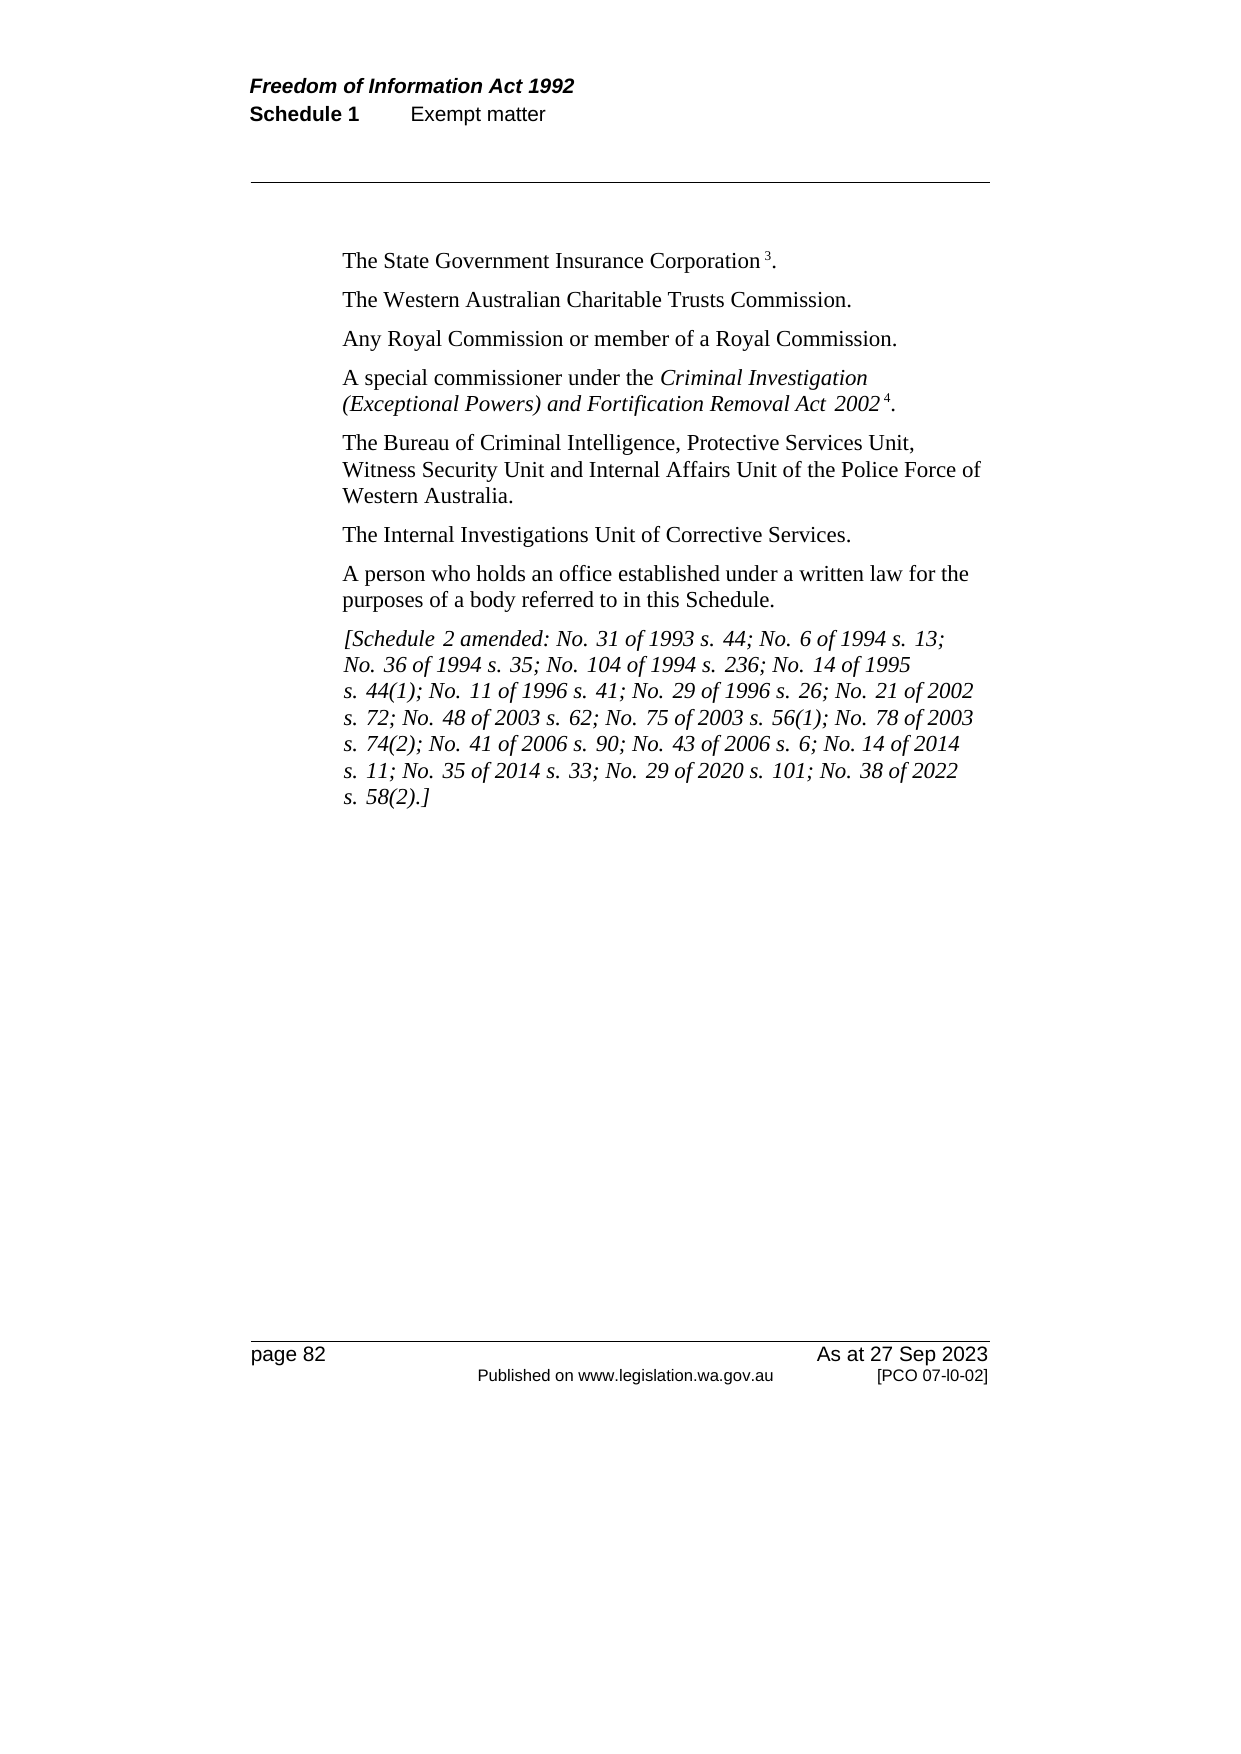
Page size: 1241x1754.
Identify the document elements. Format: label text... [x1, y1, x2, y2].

text A special commissioner under the Criminal Investigation (Exceptional Powers) and Fortification Removal Act 2002 4. [251, 364, 990, 417]
text The Bureau of Criminal Intelligence, Protective Services Unit, Witness Security Unit and Internal Affairs Unit of the Police Force of Western Australia. [251, 429, 990, 508]
text The State Government Insurance Corporation 3. [251, 247, 990, 274]
text [Schedule 2 amended: No. 31 of 1993 s. 44; No. 6 of 1994 s. 13; No. 36 of 1994 s. 35; No. 104 of 1994 s. 236; No. 14 of 1995 s. 44(1); No. 11 of 1996 s. 41; No. 29 of 1996 s. 26; No. 21 of 2002 s. 72; No. 48 of 2003 s. 62; No. 75 of 2003 s. 56(1); No. 78 of 2003 s. 74(2); No. 41 of 2006 s. 90; No. 43 of 2006 s. 6; No. 14 of 2014 s. 11; No. 35 of 2014 s. 33; No. 29 of 2020 s. 101; No. 38 of 2022 s. 58(2).] [251, 625, 990, 809]
text Any Royal Commission or member of a Royal Commission. [251, 325, 990, 352]
text The Western Australian Charitable Trusts Commission. [251, 286, 990, 313]
text The Internal Investigations Unit of Corrective Services. [251, 521, 990, 547]
text A person who holds an office established under a written law for the purposes of a body referred to in this Schedule. [251, 560, 990, 612]
